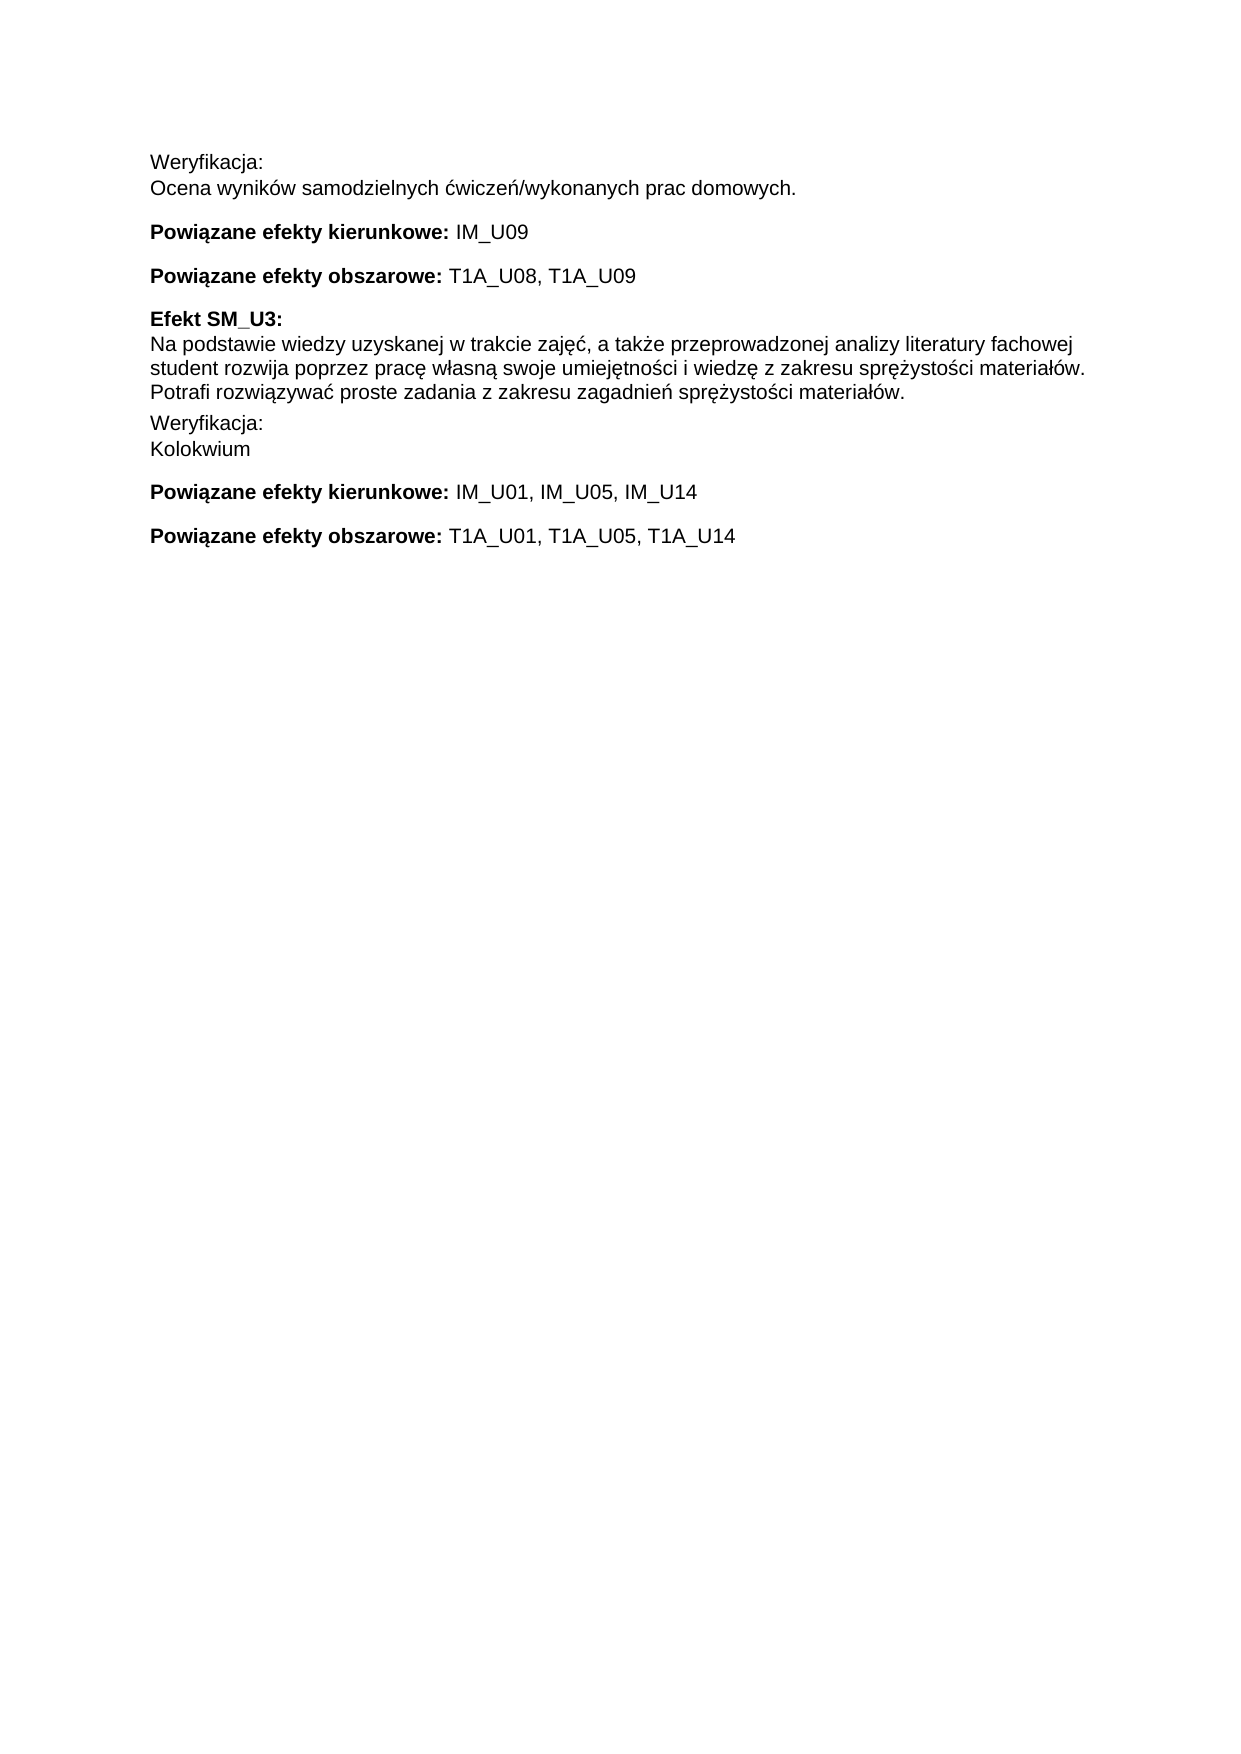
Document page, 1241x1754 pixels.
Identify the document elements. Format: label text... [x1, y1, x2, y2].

text Powiązane efekty kierunkowe: IM_U01, IM_U05, IM_U14 [150, 480, 1090, 504]
text Powiązane efekty obszarowe: T1A_U01, T1A_U05, T1A_U14 [150, 524, 1090, 548]
text Kolokwium [150, 436, 1090, 460]
text Efekt SM_U3: [150, 307, 1090, 331]
text Na podstawie wiedzy uzyskanej w trakcie zajęć, a także przeprowadzonej analizy literatury fachowej student rozwija poprzez pracę własną swoje umiejętności i wiedzę z zakresu sprężystości materiałów. Potrafi rozwiązywać proste zadania z zakresu zagadnień sprężystości materiałów. [150, 332, 1090, 404]
text Powiązane efekty obszarowe: T1A_U08, T1A_U09 [150, 263, 1090, 287]
text Weryfikacja: [150, 150, 1090, 174]
text Ocena wyników samodzielnych ćwiczeń/wykonanych prac domowych. [150, 176, 1090, 200]
text Powiązane efekty kierunkowe: IM_U09 [150, 220, 1090, 244]
text Weryfikacja: [150, 410, 1090, 434]
